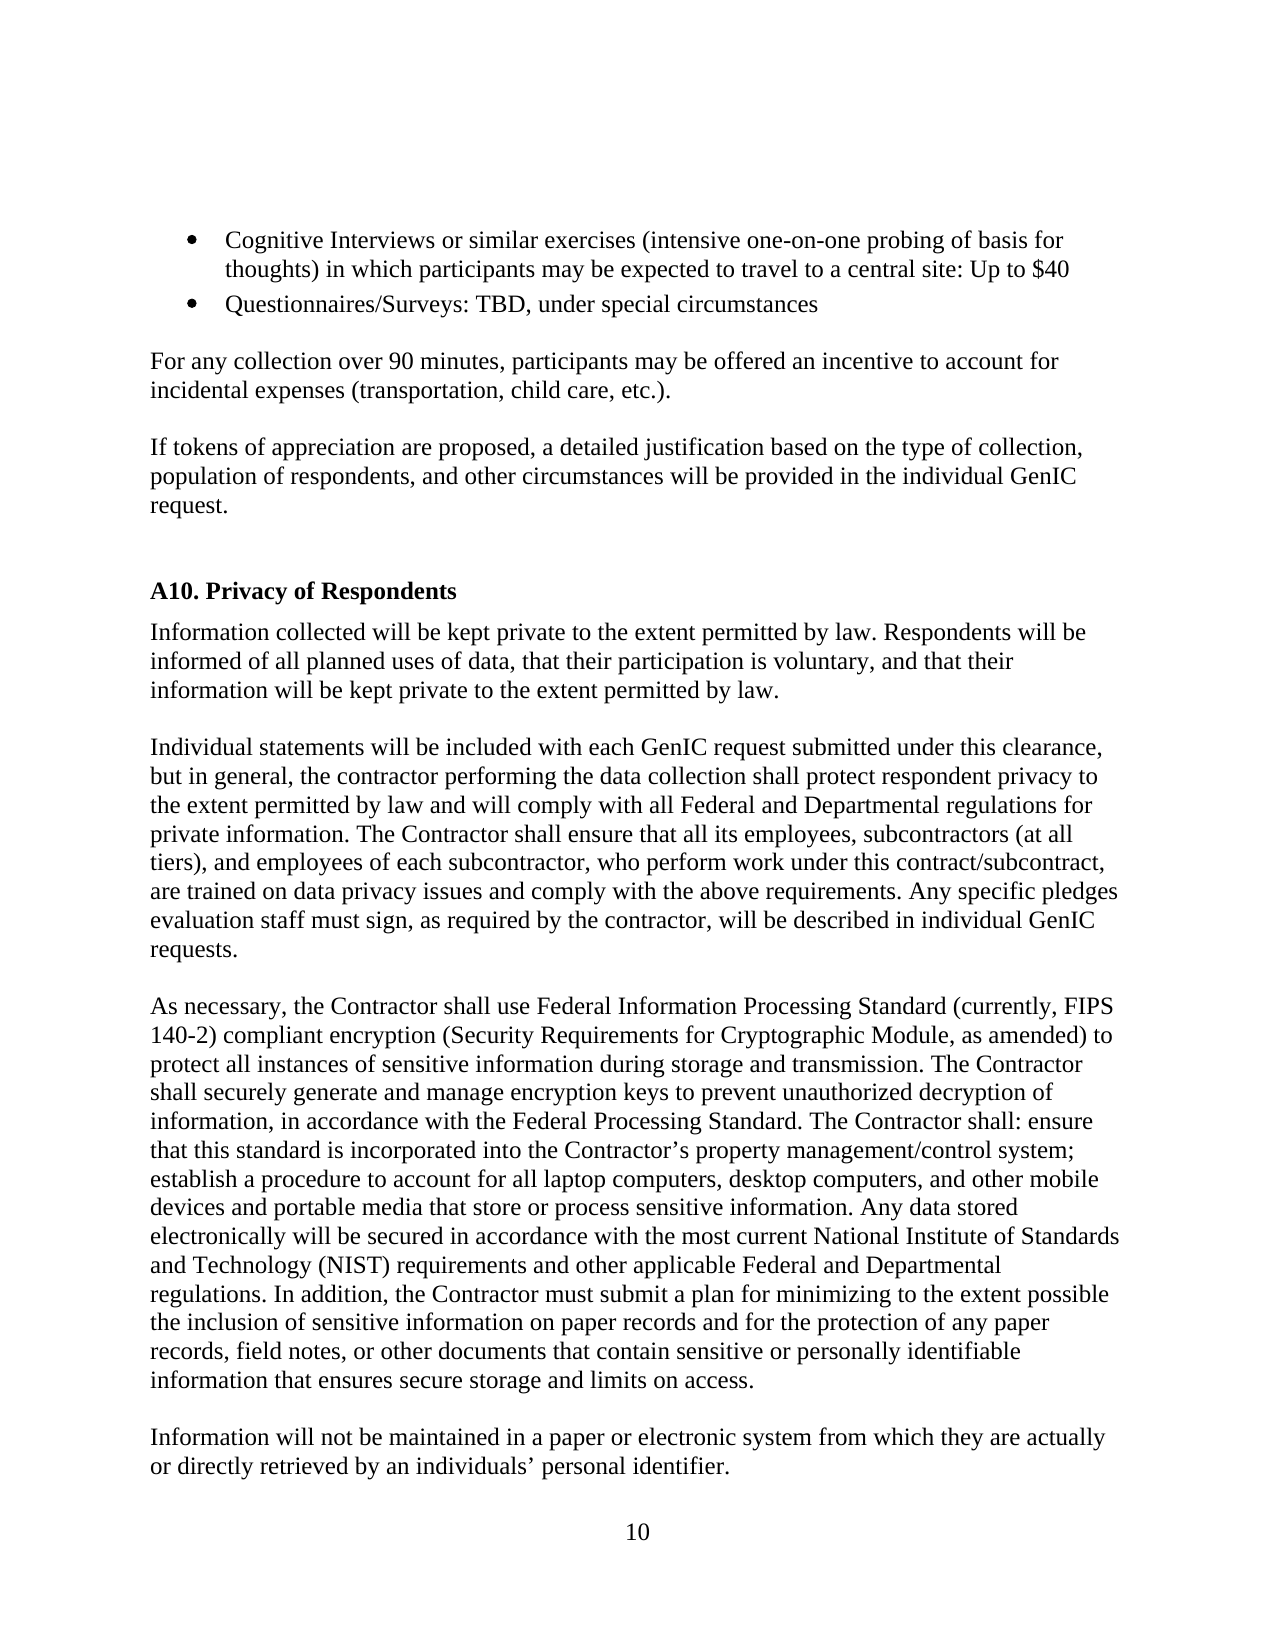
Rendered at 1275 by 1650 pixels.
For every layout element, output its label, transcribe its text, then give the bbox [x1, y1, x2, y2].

text A10. Privacy of Respondents [150, 576, 1125, 605]
text Information collected will be kept private to the extent permitted by law. Respondents will be informed of all planned uses of data, that their participation is voluntary, and that their information will be kept private to the extent permitted by law. [150, 617, 1125, 704]
text For any collection over 90 minutes, participants may be offered an incentive to account for incidental expenses (transportation, child care, etc.). [150, 346, 1125, 404]
text If tokens of appreciation are proposed, a detailed justification based on the type of collection, population of respondents, and other circumstances will be provided in the individual GenIC request. [150, 432, 1125, 519]
text As necessary, the Contractor shall use Federal Information Processing Standard (currently, FIPS 140-2) compliant encryption (Security Requirements for Cryptographic Module, as amended) to protect all instances of sensitive information during storage and transmission. The Contractor shall securely generate and manage encryption keys to prevent unauthorized decryption of information, in accordance with the Federal Processing Standard. The Contractor shall: ensure that this standard is incorporated into the Contractor’s property management/control system; establish a procedure to account for all laptop computers, desktop computers, and other mobile devices and portable media that store or process sensitive information. Any data stored electronically will be secured in accordance with the most current National Institute of Standards and Technology (NIST) requirements and other applicable Federal and Departmental regulations. In addition, the Contractor must submit a plan for minimizing to the extent possible the inclusion of sensitive information on paper records and for the protection of any paper records, field notes, or other documents that contain sensitive or personally identifiable information that ensures secure storage and limits on access. [150, 991, 1125, 1394]
list Cognitive Interviews or similar exercises (intensive one-on-one probing of basis for thoughts) in which participants may be expected to travel to a central site: Up to $40 [187, 225, 1125, 282]
text Individual statements will be included with each GenIC request submitted under this clearance, but in general, the contractor performing the data collection shall protect respondent privacy to the extent permitted by law and will comply with all Federal and Departmental regulations for private information. The Contractor shall ensure that all its employees, subcontractors (at all tiers), and employees of each subcontractor, who perform work under this contract/subcontract, are trained on data privacy issues and comply with the above requirements. Any specific pledges evaluation staff must sign, as required by the contractor, will be described in individual GenIC requests. [150, 732, 1125, 962]
list Questionnaires/Surveys: TBD, under special circumstances [187, 289, 1125, 317]
text Information will not be maintained in a paper or electronic system from which they are actually or directly retrieved by an individuals’ personal identifier. [150, 1422, 1125, 1480]
